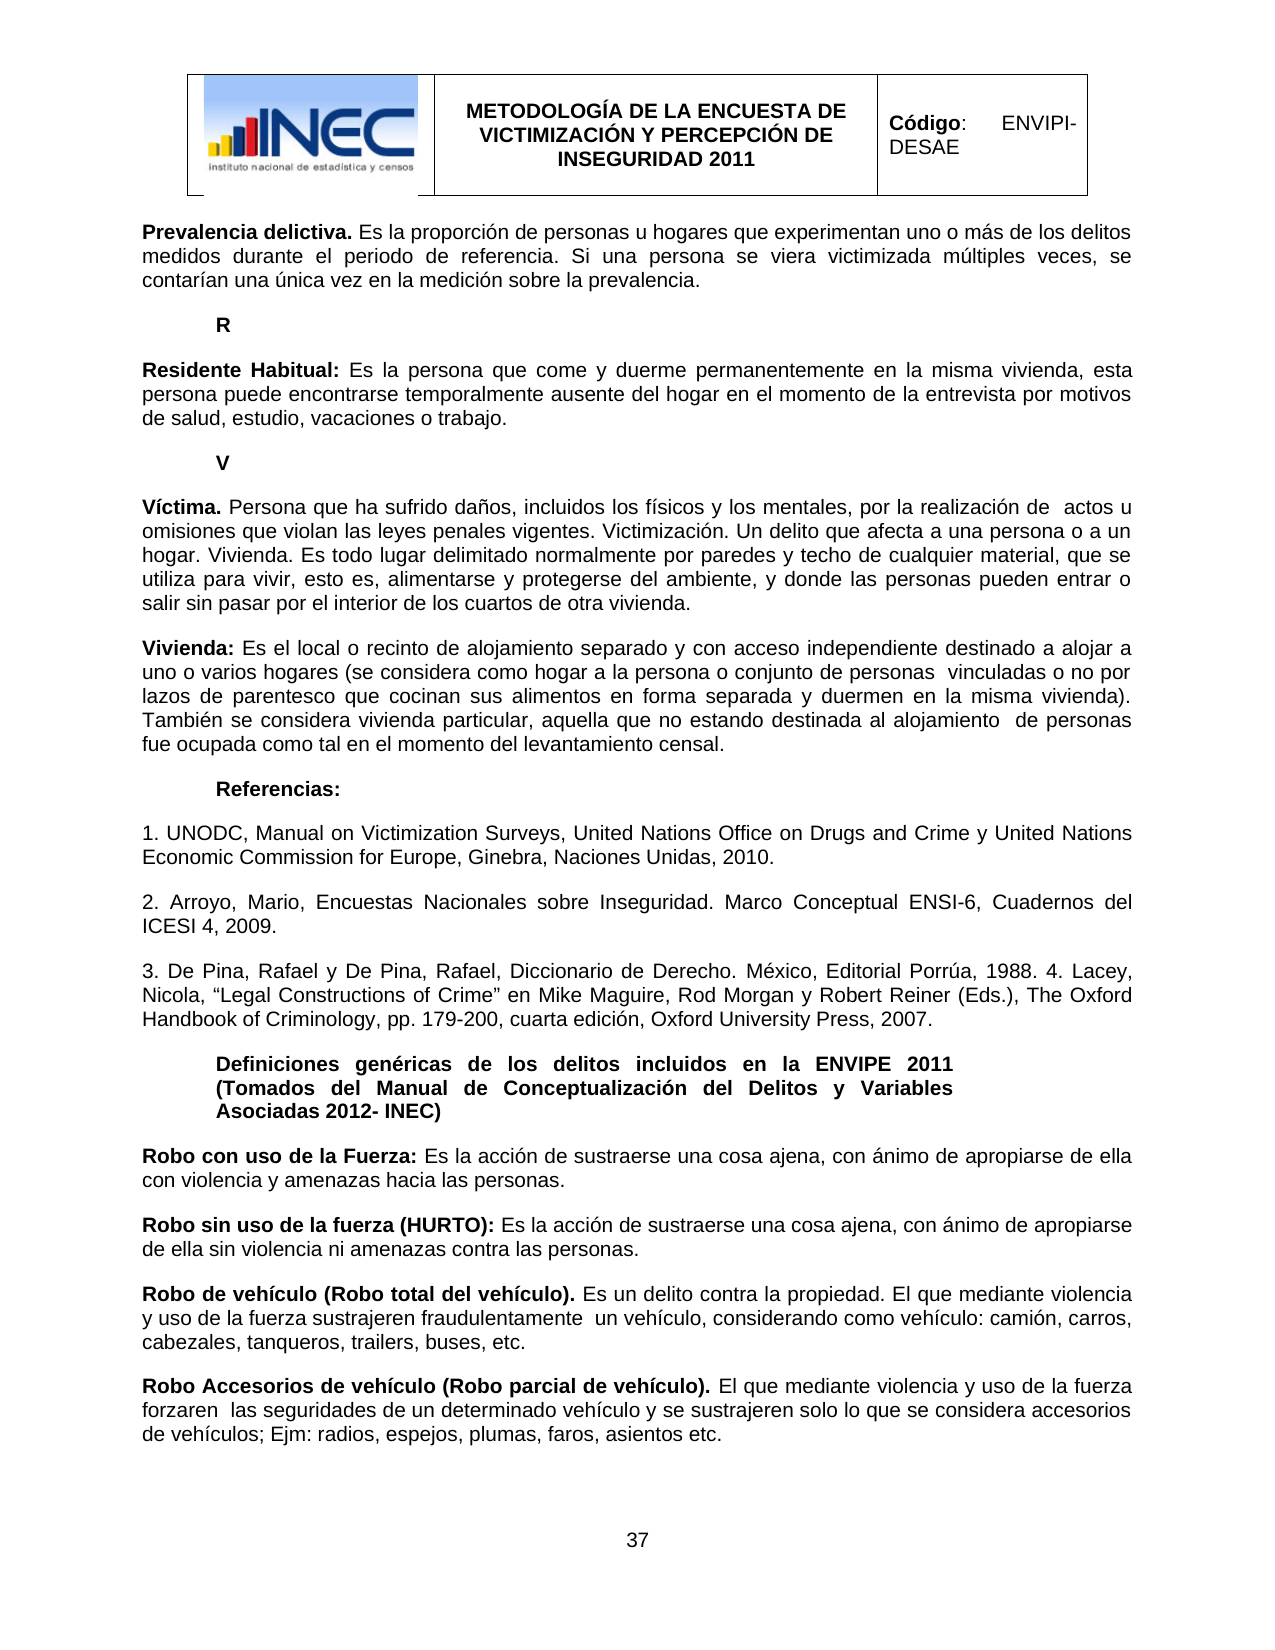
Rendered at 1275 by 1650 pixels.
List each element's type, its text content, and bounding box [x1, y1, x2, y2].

picture [203, 75, 418, 196]
text Definiciones genéricas de los delitos incluidos en la ENVIPE 2011 (Tomados del Manual de Conceptualización del Delitos y Variables Asociadas 2012- INEC) [216, 1051, 954, 1123]
text Robo de vehículo (Robo total del vehículo). Es un delito contra la propiedad. El que mediante violencia y uso de la fuerza sustrajeren fraudulentamente un vehículo, considerando como vehículo: camión, carros, cabezales, tanqueros, trailers, buses, etc. [142, 1282, 1133, 1353]
text 2. Arroyo, Mario, Encuestas Nacionales sobre Inseguridad. Marco Conceptual ENSI-6, Cuadernos del ICESI 4, 2009. [142, 890, 1133, 938]
text Víctima. Persona que ha sufrido daños, incluidos los físicos y los mentales, por la realización de actos u omisiones que violan las leyes penales vigentes. Victimización. Un delito que afecta a una persona o a un hogar. Vivienda. Es todo lugar delimitado normalmente por paredes y techo de cualquier material, que se utiliza para vivir, esto es, alimentarse y protegerse del ambiente, y donde las personas pueden entrar o salir sin pasar por el interior de los cuartos de otra vivienda. [142, 495, 1133, 615]
text 1. UNODC, Manual on Victimization Surveys, United Nations Office on Drugs and Crime y United Nations Economic Commission for Europe, Ginebra, Naciones Unidas, 2010. [142, 821, 1133, 869]
text R [142, 313, 1133, 337]
text Robo Accesorios de vehículo (Robo parcial de vehículo). El que mediante violencia y uso de la fuerza forzaren las seguridades de un determinado vehículo y se sustrajeren solo lo que se considera accesorios de vehículos; Ejm: radios, espejos, plumas, faros, asientos etc. [142, 1374, 1133, 1446]
text Prevalencia delictiva. Es la proporción de personas u hogares que experimentan uno o más de los delitos medidos durante el periodo de referencia. Si una persona se viera victimizada múltiples veces, se contarían una única vez en la medición sobre la prevalencia. [142, 220, 1133, 292]
text 3. De Pina, Rafael y De Pina, Rafael, Diccionario de Derecho. México, Editorial Porrúa, 1988. 4. Lacey, Nicola, “Legal Constructions of Crime” en Mike Maguire, Rod Morgan y Robert Reiner (Eds.), The Oxford Handbook of Criminology, pp. 179-200, cuarta edición, Oxford University Press, 2007. [142, 959, 1133, 1031]
text Referencias: [142, 776, 1133, 800]
text Robo con uso de la Fuerza: Es la acción de sustraerse una cosa ajena, con ánimo de apropiarse de ella con violencia y amenazas hacia las personas. [142, 1144, 1133, 1192]
text Vivienda: Es el local o recinto de alojamiento separado y con acceso independiente destinado a alojar a uno o varios hogares (se considera como hogar a la persona o conjunto de personas vinculadas o no por lazos de parentesco que cocinan sus alimentos en forma separada y duermen en la misma vivienda). También se considera vivienda particular, aquella que no estando destinada al alojamiento de personas fue ocupada como tal en el momento del levantamiento censal. [142, 636, 1133, 756]
text Residente Habitual: Es la persona que come y duerme permanentemente en la misma vivienda, esta persona puede encontrarse temporalmente ausente del hogar en el momento de la entrevista por motivos de salud, estudio, vacaciones o trabajo. [142, 358, 1133, 429]
text V [142, 450, 1133, 474]
text Robo sin uso de la fuerza (HURTO): Es la acción de sustraerse una cosa ajena, con ánimo de apropiarse de ella sin violencia ni amenazas contra las personas. [142, 1213, 1133, 1261]
